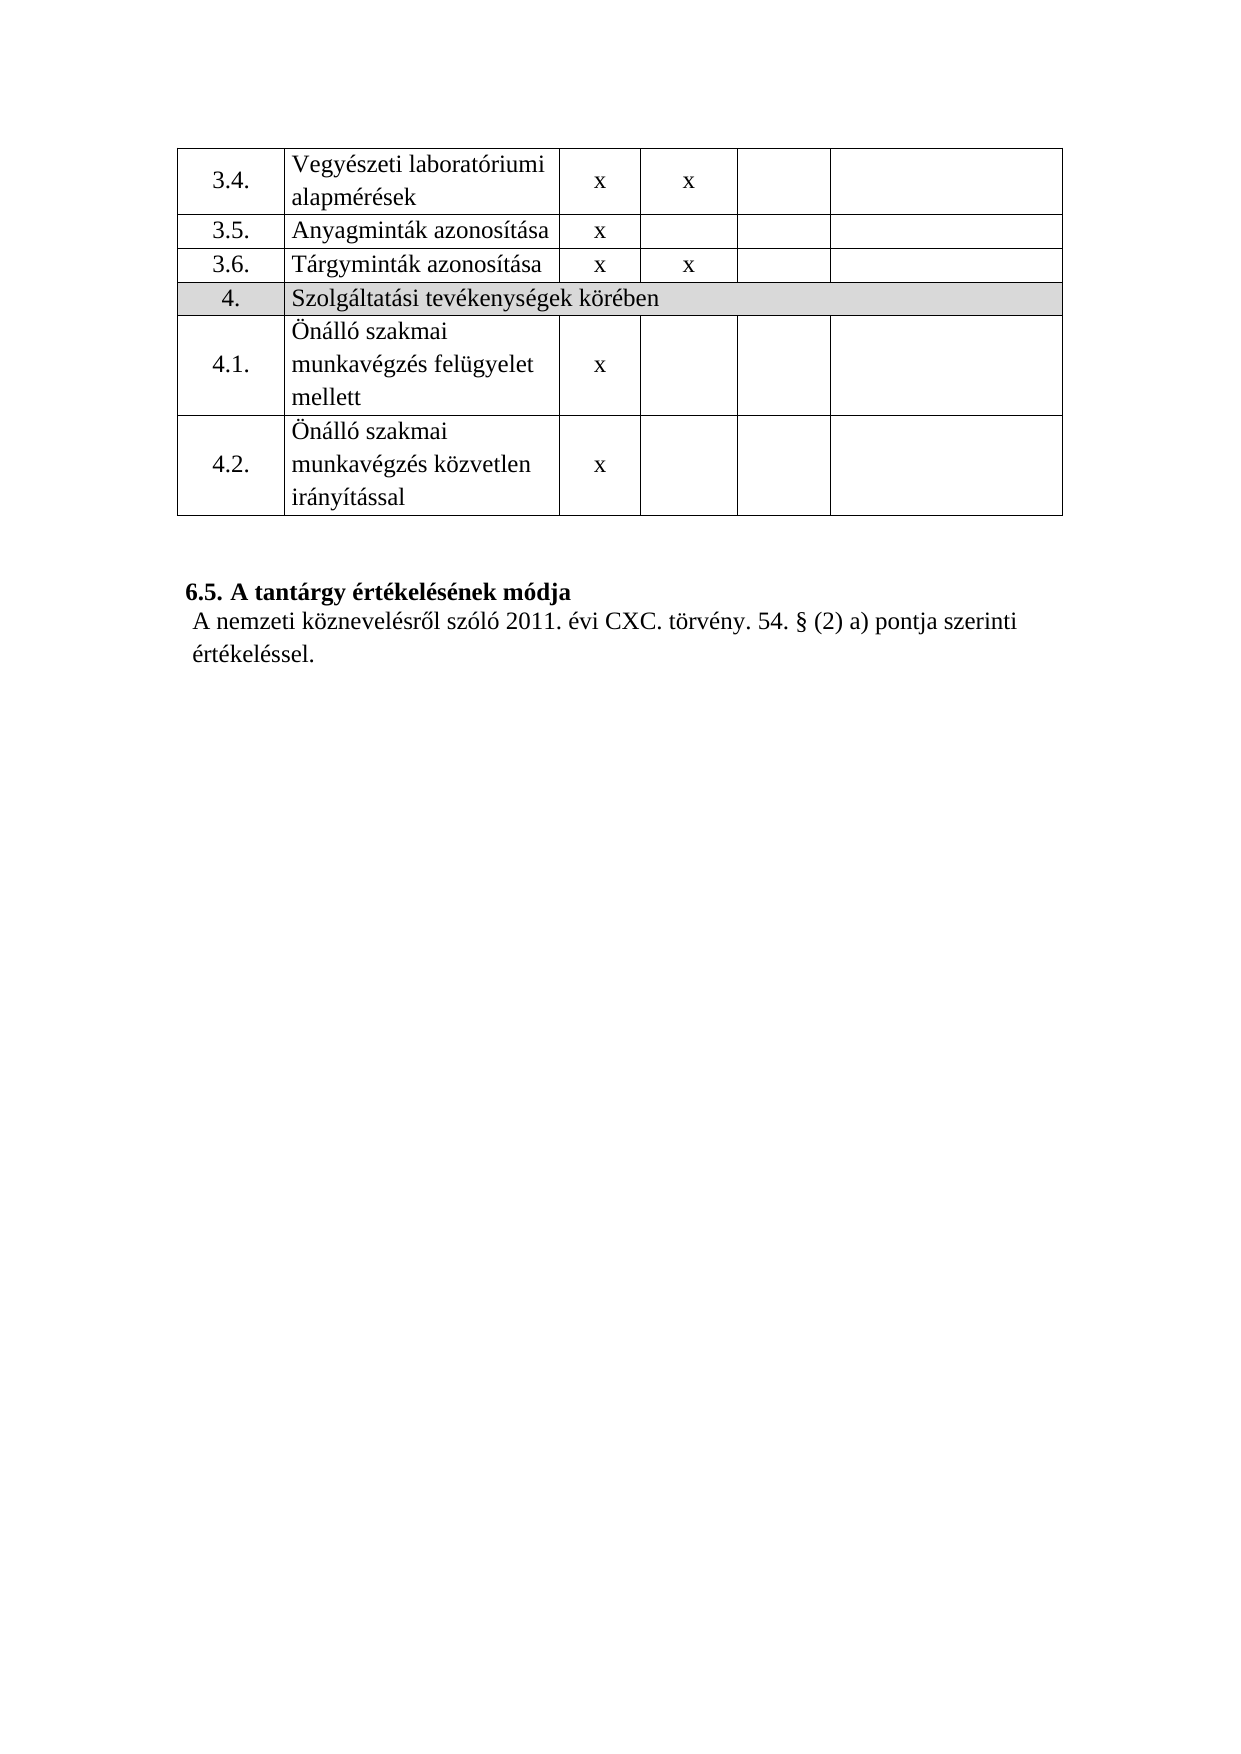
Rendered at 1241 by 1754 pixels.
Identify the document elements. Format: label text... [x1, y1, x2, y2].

table_cell Vegyészeti laboratóriumi alapmérések [285, 149, 559, 214]
table_cell [641, 416, 737, 514]
table_cell Önálló szakmai munkavégzés közvetlen irányítással [285, 416, 559, 514]
table_cell [831, 249, 1062, 282]
table_cell x [560, 249, 640, 282]
table_cell [738, 215, 830, 248]
table_cell [831, 215, 1062, 248]
table_cell 4.2. [178, 416, 284, 514]
table_cell [738, 416, 830, 514]
list A tantárgy értékelésének módja [185, 577, 1093, 606]
table_cell x [560, 215, 640, 248]
table_cell [831, 316, 1062, 415]
table_cell [738, 149, 830, 214]
table_cell 3.4. [178, 149, 284, 214]
table_cell x [560, 316, 640, 415]
table_cell x [560, 416, 640, 514]
table_cell [831, 416, 1062, 514]
table_cell [738, 249, 830, 282]
table_cell Tárgyminták azonosítása [285, 249, 559, 282]
table_cell [831, 149, 1062, 214]
table_cell 4. [178, 283, 284, 315]
table_cell [641, 316, 737, 415]
table_cell 3.6. [178, 249, 284, 282]
table_cell Önálló szakmai munkavégzés felügyelet mellett [285, 316, 559, 415]
table_cell Szolgáltatási tevékenységek körében [285, 283, 1062, 315]
table_cell [738, 316, 830, 415]
table_cell x [560, 149, 640, 214]
table_cell Anyagminták azonosítása [285, 215, 559, 248]
table_cell [641, 215, 737, 248]
text A nemzeti köznevelésről szóló 2011. évi CXC. törvény. 54. § (2) a) pontja szerinti értékeléssel. [192, 606, 1093, 668]
table_cell 3.5. [178, 215, 284, 248]
table_cell 4.1. [178, 316, 284, 415]
table_cell x [641, 249, 737, 282]
table_cell x [641, 149, 737, 214]
